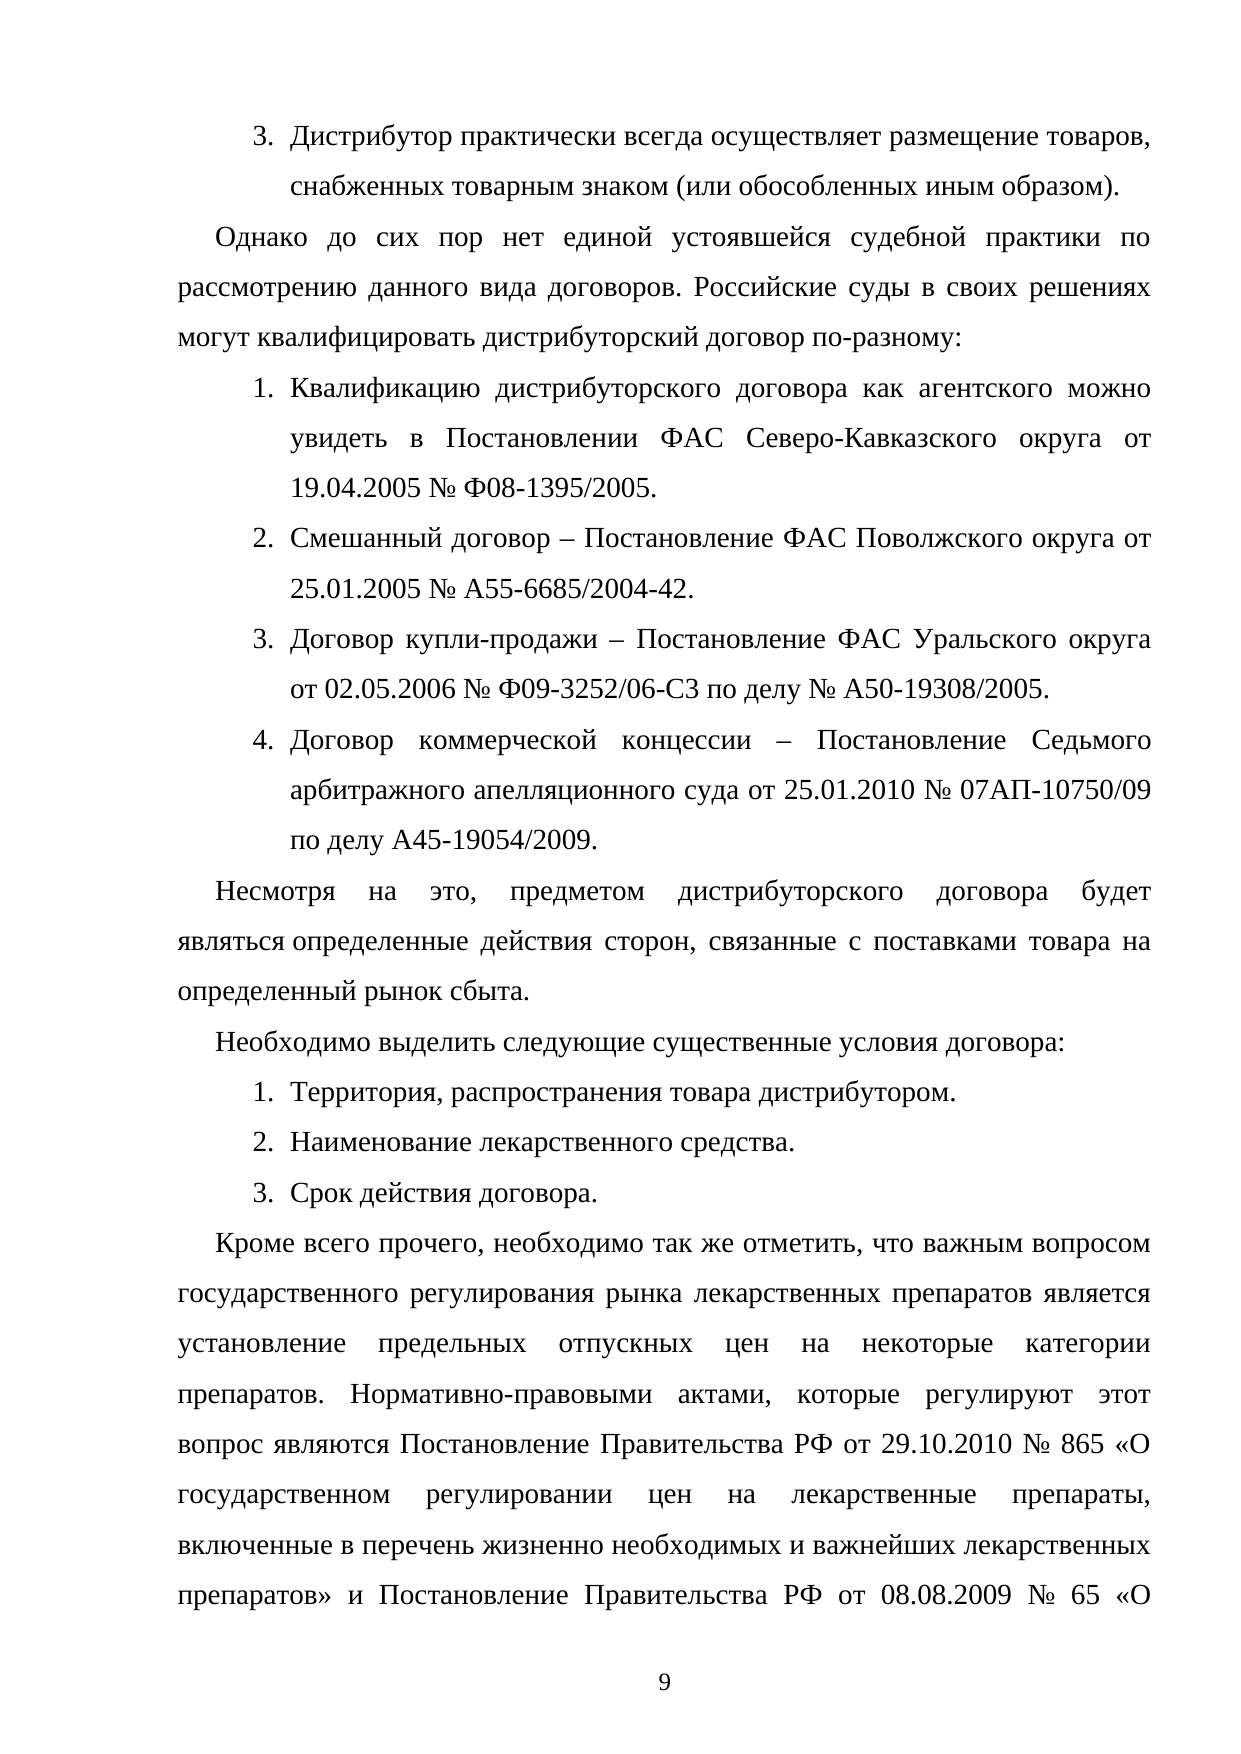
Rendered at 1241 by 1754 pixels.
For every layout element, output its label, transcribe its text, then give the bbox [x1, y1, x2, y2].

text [177, 1225, 1152, 1611]
list Договор коммерческой концессии – Постановление Седьмого арбитражного апелляционного суда от 25.01.2010 № 07АП-10750/09 по делу А45-19054/2009. [252, 722, 1152, 856]
text Несмотря на это, предметом дистрибуторского договора будет являться определенные действия сторон, связанные с поставками товара на определенный рынок сбыта. [177, 873, 1152, 1007]
list Наименование лекарственного средства. [252, 1124, 1152, 1158]
list Срок действия договора. [252, 1175, 1152, 1208]
text Необходимо выделить следующие существенные условия договора: [177, 1024, 1152, 1057]
list Квалификацию дистрибуторского договора как агентского можно увидеть в Постановлении ФАС Северо-Кавказского округа от 19.04.2005 № Ф08-1395/2005. [252, 370, 1152, 504]
text Однако до сих пор нет единой устоявшейся судебной практики по рассмотрению данного вида договоров. Российские суды в своих решениях могут квалифицировать дистрибуторский договор по-разному: [177, 219, 1152, 353]
list Смешанный договор – Постановление ФАС Поволжского округа от 25.01.2005 № А55-6685/2004-42. [252, 521, 1152, 604]
list Территория, распространения товара дистрибутором. [252, 1074, 1152, 1108]
list Дистрибутор практически всегда осуществляет размещение товаров, снабженных товарным знаком (или обособленных иным образом). [252, 118, 1152, 202]
list Договор купли-продажи – Постановление ФАС Уральского округа от 02.05.2006 № Ф09-3252/06-С3 по делу № А50-19308/2005. [252, 621, 1152, 705]
